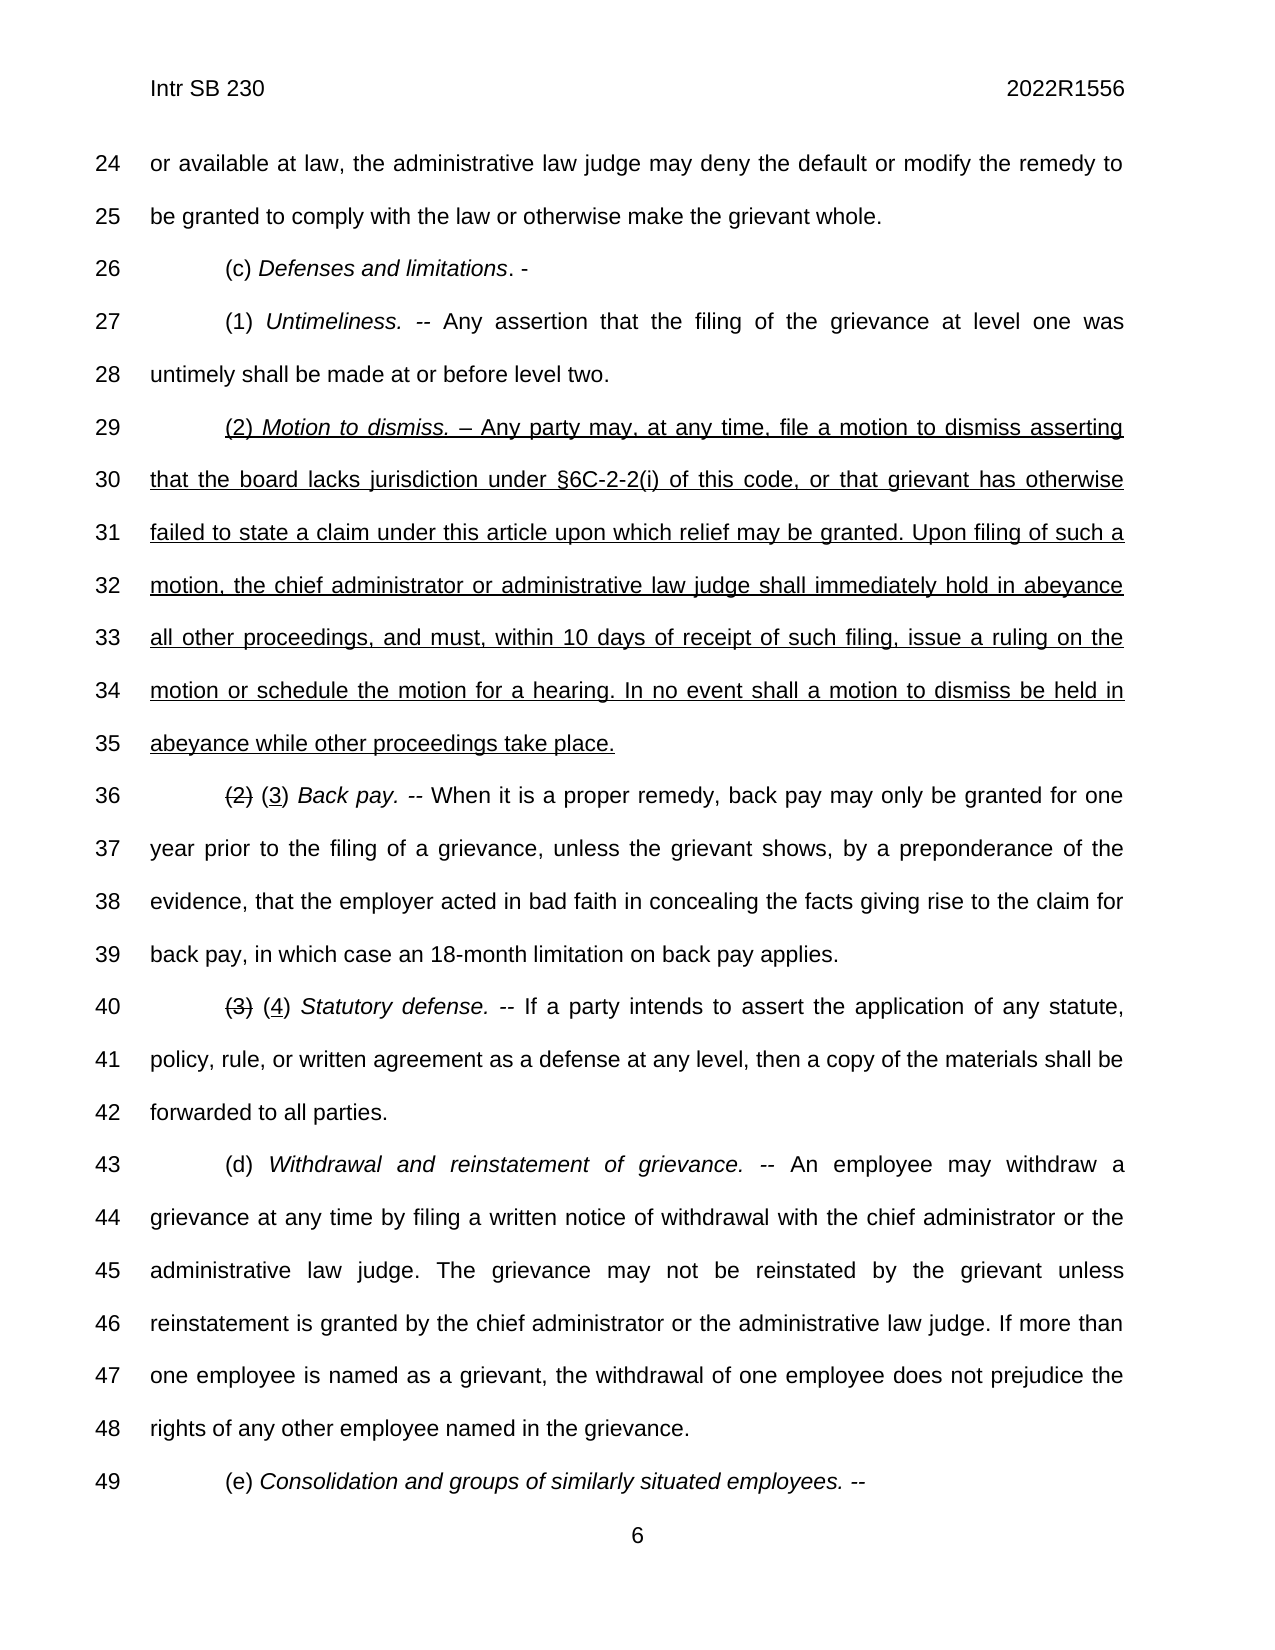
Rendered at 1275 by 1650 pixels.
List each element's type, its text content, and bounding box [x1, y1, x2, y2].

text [150, 150, 1125, 229]
text (2) Motion to dismiss. – Any party may, at any time, file a motion to dismiss asserting that the board lacks jurisdiction under §6C-2-2(i) of this code, or that grievant has otherwise failed to state a claim under this article upon which relief may be granted. Upon filing of such a motion, the chief administrator or administrative law judge shall immediately hold in abeyance all other proceedings, and must, within 10 days of receipt of such filing, issue a ruling on the motion or schedule the motion for a hearing. In no event shall a motion to dismiss be held in abeyance while other proceedings take place. [150, 413, 1125, 542]
text (1) Untimeliness. -- Any assertion that the filing of the grievance at level one was untimely shall be made at or before level two. [150, 308, 1125, 387]
text (2) Motion to dismiss. – Any party may, at any time, file a motion to dismiss asserting that the board lacks jurisdiction under §6C-2-2(i) of this code, or that grievant has otherwise failed to state a claim under this article upon which relief may be granted. Upon filing of such a motion, the chief administrator or administrative law judge shall immediately hold in abeyance all other proceedings, and must, within 10 days of receipt of such filing, issue a ruling on the motion or schedule the motion for a hearing. In no event shall a motion to dismiss be held in abeyance while other proceedings take place. [150, 701, 1125, 756]
text (e) Consolidation and groups of similarly situated employees. -- [150, 1468, 1125, 1494]
text (2) Motion to dismiss. – Any party may, at any time, file a motion to dismiss asserting that the board lacks jurisdiction under §6C-2-2(i) of this code, or that grievant has otherwise failed to state a claim under this article upon which relief may be granted. Upon filing of such a motion, the chief administrator or administrative law judge shall immediately hold in abeyance all other proceedings, and must, within 10 days of receipt of such filing, issue a ruling on the motion or schedule the motion for a hearing. In no event shall a motion to dismiss be held in abeyance while other proceedings take place. [150, 543, 1125, 700]
text (c) Defenses and limitations. - [150, 255, 1125, 282]
text (d) Withdrawal and reinstatement of grievance. -- An employee may withdraw a grievance at any time by filing a written notice of withdrawal with the chief administrator or the administrative law judge. The grievance may not be reinstated by the grievant unless reinstatement is granted by the chief administrator or the administrative law judge. If more than one employee is named as a grievant, the withdrawal of one employee does not prejudice the rights of any other employee named in the grievance. [150, 1151, 1125, 1441]
text (3) (4) Statutory defense. -- If a party intends to assert the application of any statute, policy, rule, or written agreement as a defense at any level, then a copy of the materials shall be forwarded to all parties. [150, 993, 1125, 1125]
text (2) (3) Back pay. -- When it is a proper remedy, back pay may only be granted for one year prior to the filing of a grievance, unless the grievant shows, by a preponderance of the evidence, that the employer acted in bad faith in concealing the facts giving rise to the claim for back pay, in which case an 18-month limitation on back pay applies. [150, 782, 1125, 967]
